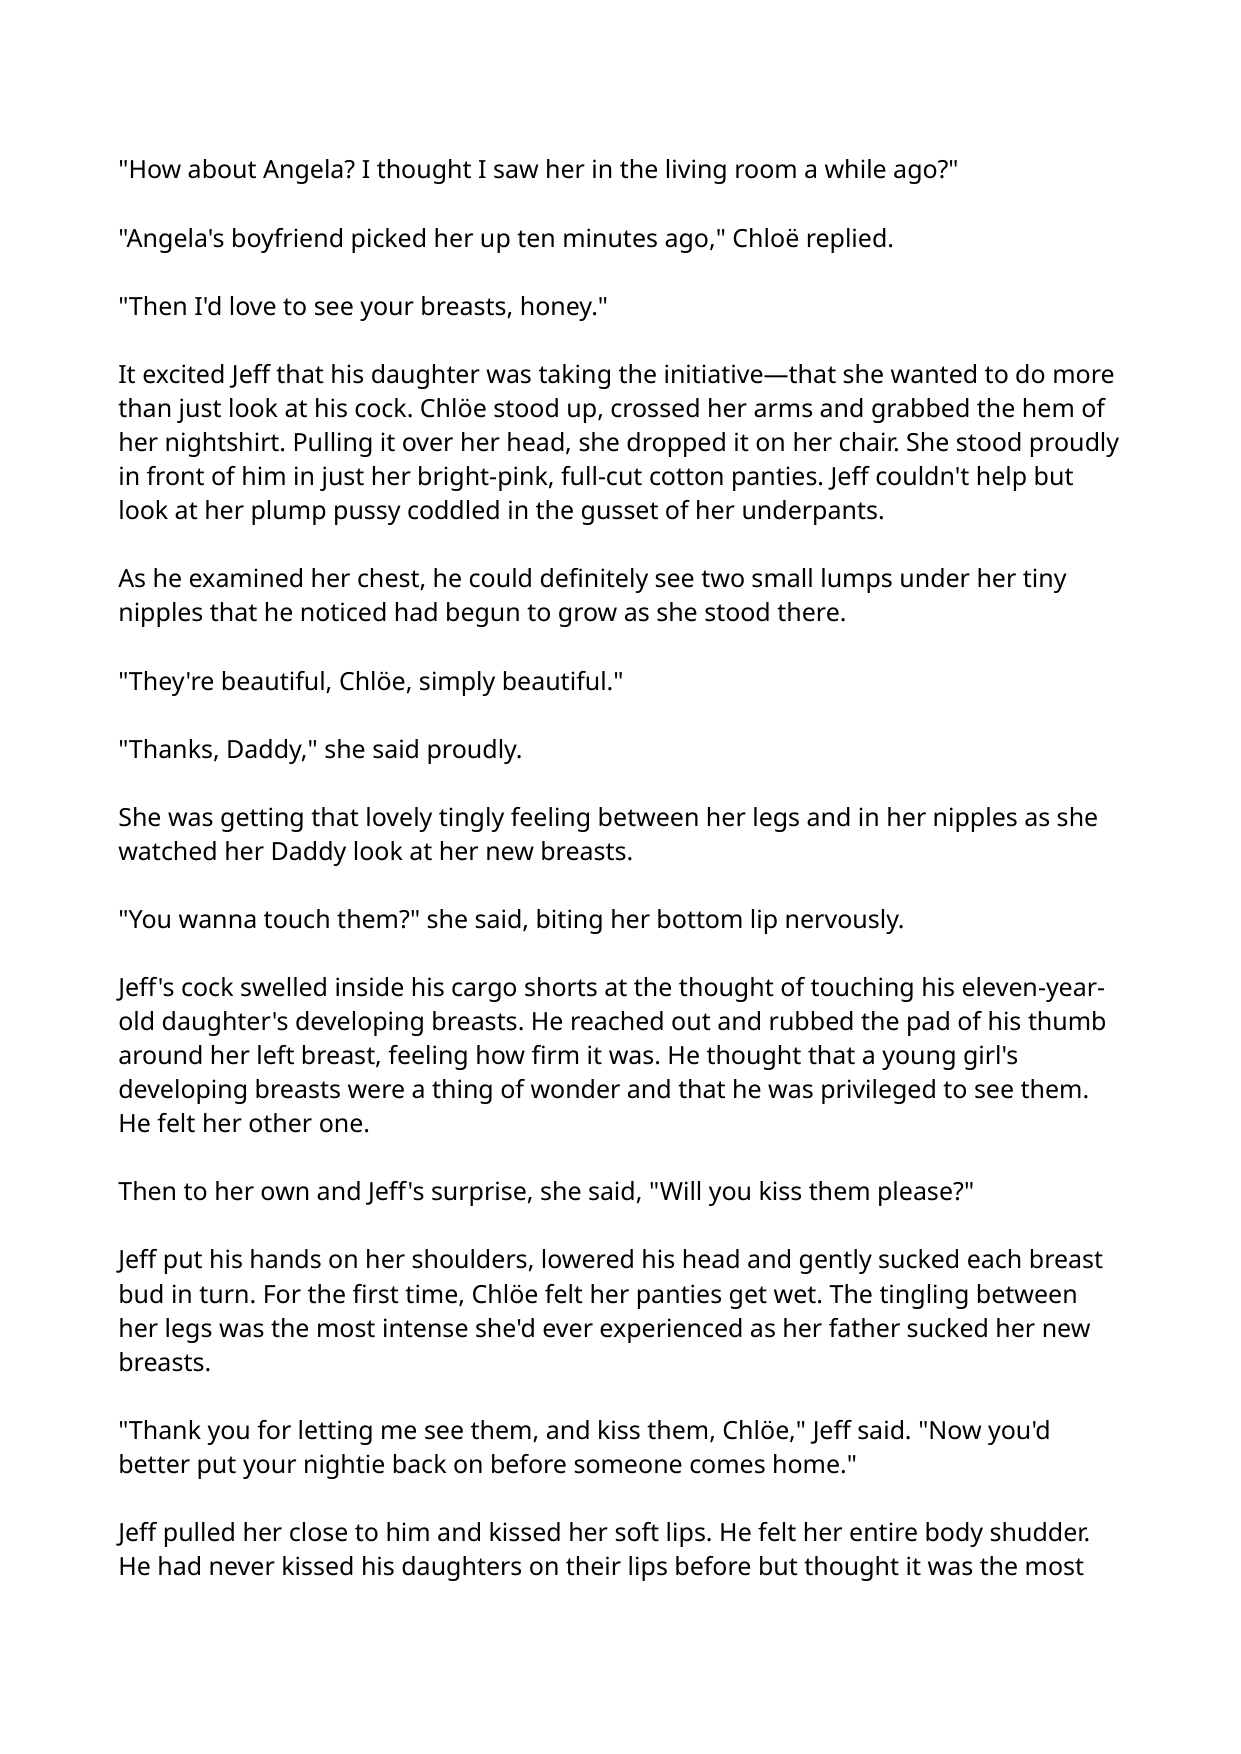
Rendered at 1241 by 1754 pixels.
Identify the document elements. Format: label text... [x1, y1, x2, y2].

text "How about Angela? I thought I saw her in the living room a while ago?" [118, 152, 1122, 186]
text Jeff put his hands on her shoulders, lowered his head and gently sucked each breast bud in turn. For the first time, Chlöe felt her panties get wet. The tingling between her legs was the most intense she'd ever experienced as her father sucked her new breasts. [118, 1242, 1122, 1378]
text Then to her own and Jeff's surprise, she said, "Will you kiss them please?" [118, 1174, 1122, 1208]
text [118, 1515, 1122, 1583]
text As he examined her chest, he could definitely see two small lumps under her tiny nipples that he noticed had begun to grow as she stood there. [118, 561, 1122, 629]
text It excited Jeff that his daughter was taking the initiative—that she wanted to do more than just look at his cock. Chlöe stood up, crossed her arms and grabbed the hem of her nightshirt. Pulling it over her head, she dropped it on her chair. She stood proudly in front of him in just her bright-pink, full-cut cotton panties. Jeff couldn't help but look at her plump pussy coddled in the gusset of her underpants. [118, 357, 1122, 527]
text "Angela's boyfriend picked her up ten minutes ago," Chloë replied. [118, 220, 1122, 254]
text "Thank you for letting me see them, and kiss them, Chlöe," Jeff said. "Now you'd better put your nightie back on before someone comes home." [118, 1412, 1122, 1481]
text Jeff's cock swelled inside his cargo shorts at the thought of touching his eleven-year-old daughter's developing breasts. He reached out and rubbed the pad of his thumb around her left breast, feeling how firm it was. He thought that a young girl's developing breasts were a thing of wonder and that he was privileged to see them. He felt her other one. [118, 970, 1122, 1140]
text "Thanks, Daddy," she said proudly. [118, 731, 1122, 765]
text "You wanna touch them?" she said, biting her bottom lip nervously. [118, 902, 1122, 936]
text She was getting that lovely tingly feeling between her legs and in her nipples as she watched her Daddy look at her new breasts. [118, 799, 1122, 867]
text "Then I'd love to see your breasts, honey." [118, 288, 1122, 322]
text "They're beautiful, Chlöe, simply beautiful." [118, 663, 1122, 697]
